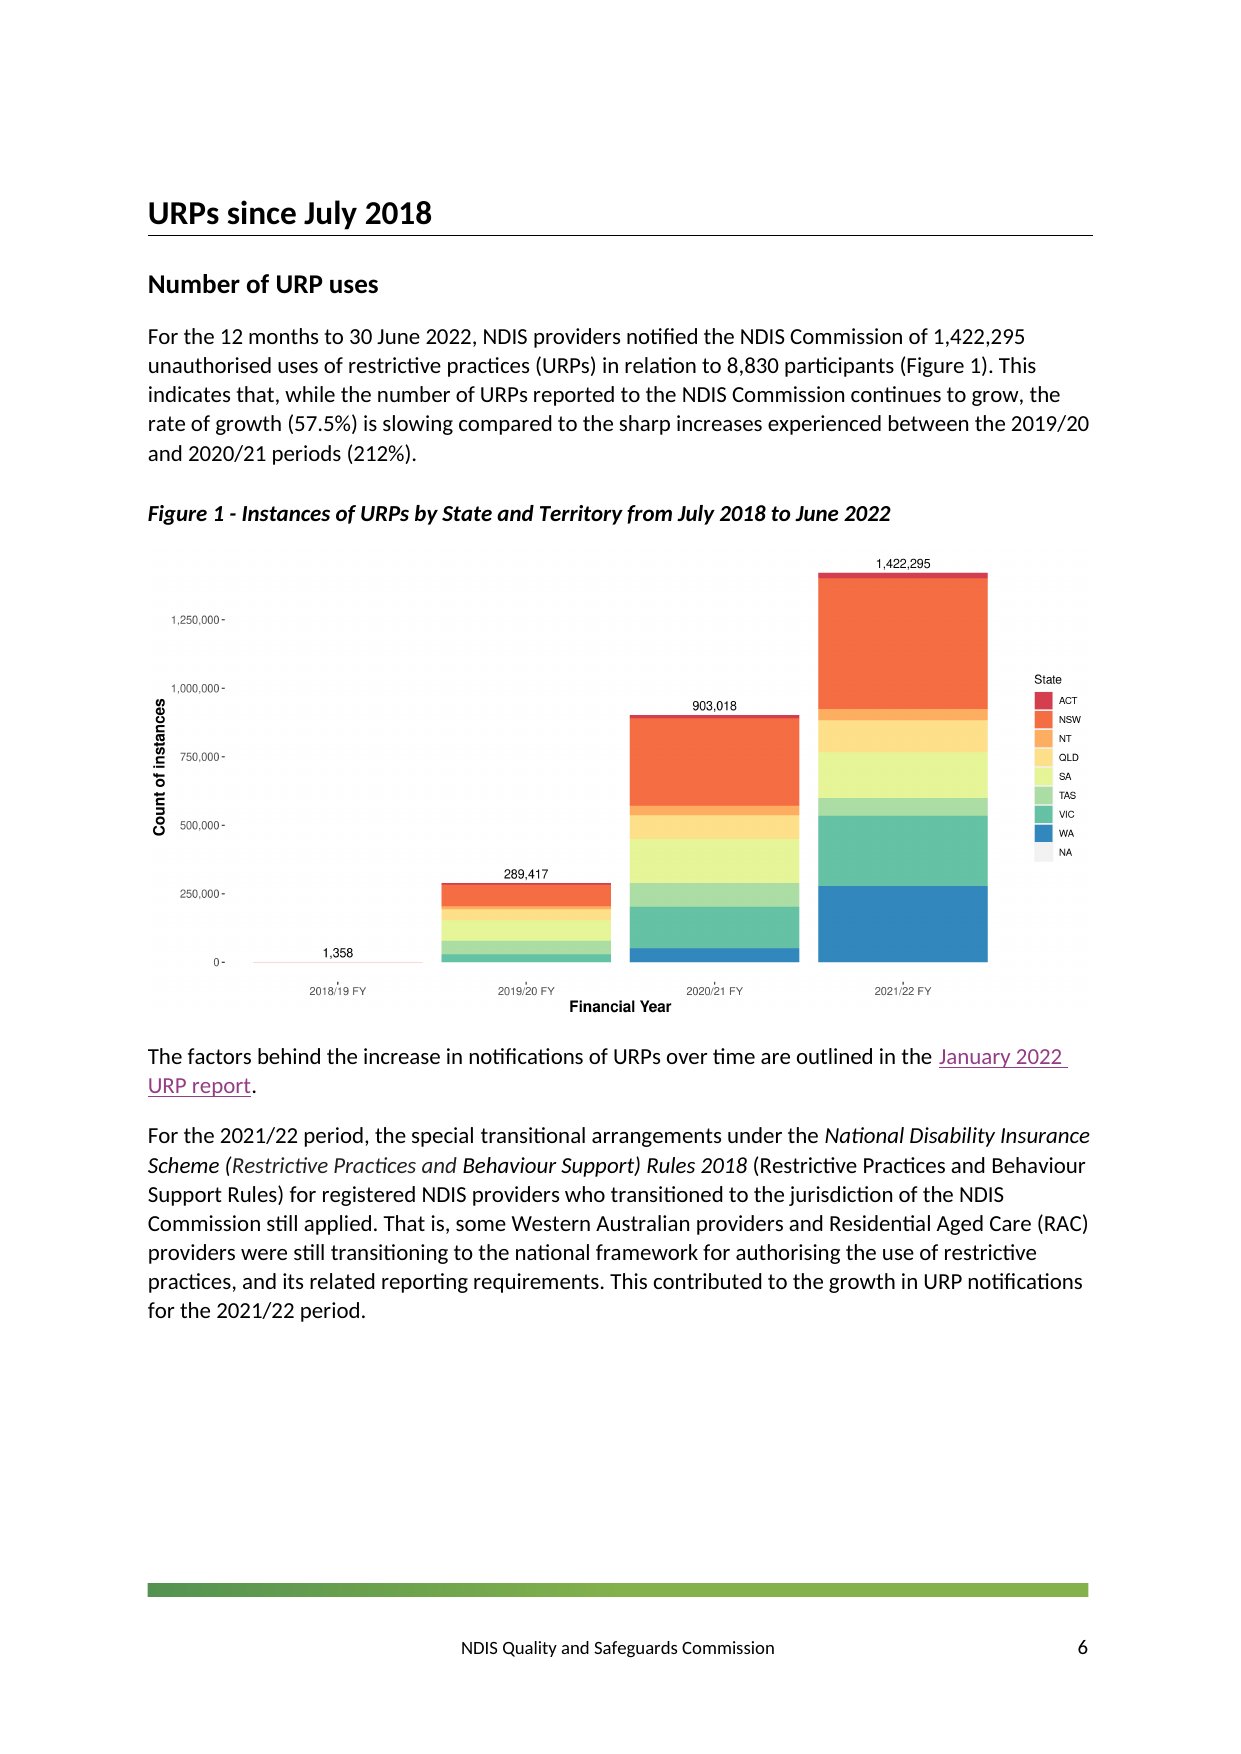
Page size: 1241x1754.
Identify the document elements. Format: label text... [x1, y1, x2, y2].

subtitle Number of URP uses [148, 267, 1093, 300]
text For the 2021/22 period, the special transitional arrangements under the National Disability Insurance Scheme (Restrictive Practices and Behaviour Support) Rules 2018 (Restrictive Practices and Behaviour Support Rules) for registered NDIS providers who transitioned to the jurisdiction of the NDIS Commission still applied. That is, some Western Australian providers and Residential Aged Care (RAC) providers were still transitioning to the national framework for authorising the use of restrictive practices, and its related reporting requirements. This contributed to the growth in URP notifications for the 2021/22 period. [148, 1121, 1093, 1325]
subtitle Figure 1 - Instances of URPs by State and Territory from July 2018 to June 2022 [148, 498, 1093, 527]
text For the 12 months to 30 June 2022, NDIS providers notified the NDIS Commission of 1,422,295 unauthorised uses of restrictive practices (URPs) in relation to 8,830 participants (Figure 1). This indicates that, while the number of URPs reported to the NDIS Commission continues to grow, the rate of growth (57.5%) is slowing compared to the sharp increases experienced between the 2019/20 and 2020/21 periods (212%). [148, 321, 1093, 467]
picture [147, 548, 1093, 1021]
subtitle URPs since July 2018 [148, 192, 1093, 235]
text The factors behind the increase in notifications of URPs over time are outlined in the January 2022 URP report. [148, 1041, 1093, 1100]
